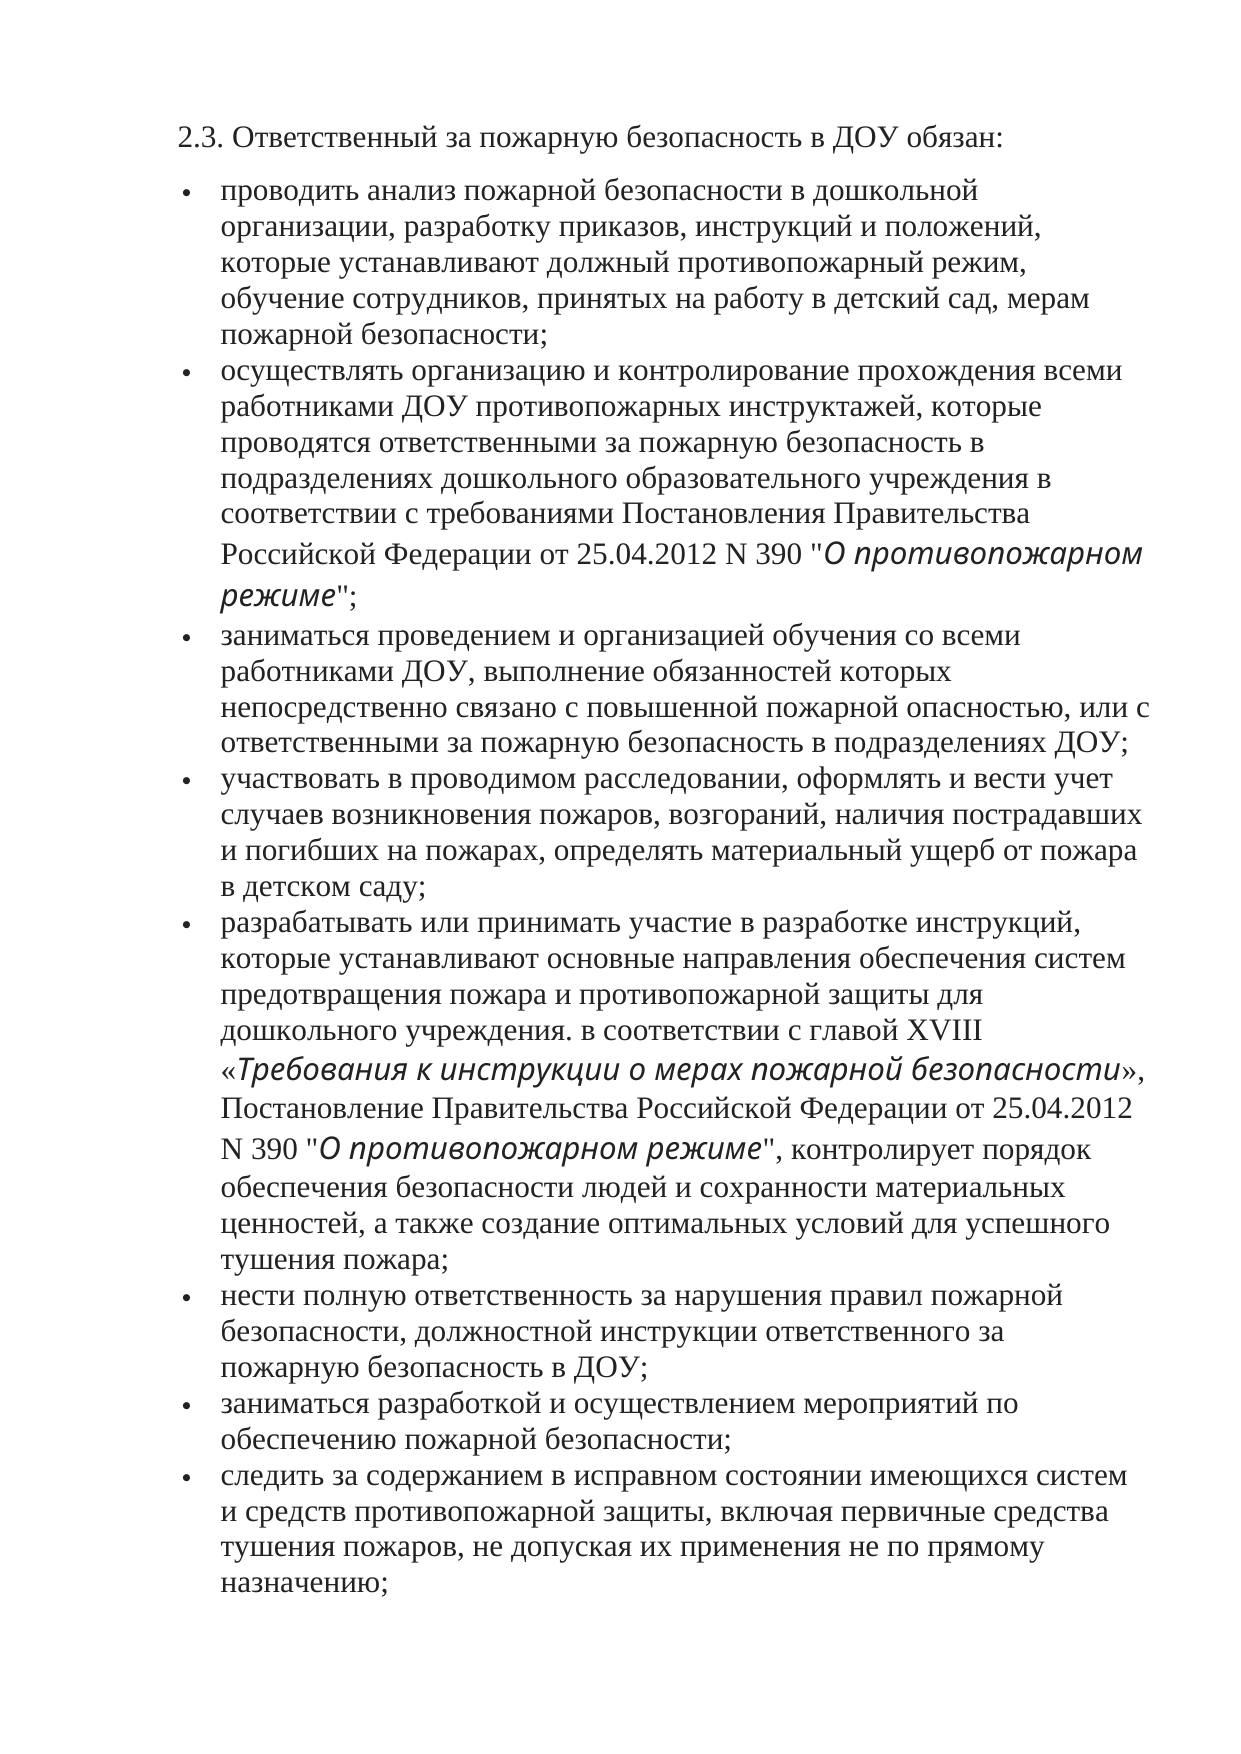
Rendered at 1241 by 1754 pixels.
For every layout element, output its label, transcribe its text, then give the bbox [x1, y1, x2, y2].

list заниматься разработкой и осуществлением мероприятий по обеспечению пожарной безопасности; [183, 1384, 1152, 1456]
list разрабатывать или принимать участие в разработке инструкций, которые устанавливают основные направления обеспечения систем предотвращения пожара и противопожарной защиты для дошкольного учреждения. в соответствии с главой XVIII «Требования к инструкции о мерах пожарной безопасности», Постановление Правительства Российской Федерации от 25.04.2012 N 390 "О противопожарном режиме", контролирует порядок обеспечения безопасности людей и сохранности материальных ценностей, а также создание оптимальных условий для успешного тушения пожара; [183, 903, 1152, 1276]
list следить за содержанием в исправном состоянии имеющихся систем и средств противопожарной защиты, включая первичные средства тушения пожаров, не допуская их применения не по прямому назначению; [183, 1456, 1152, 1599]
list заниматься проведением и организацией обучения со всеми работниками ДОУ, выполнение обязанностей которых непосредственно связано с повышенной пожарной опасностью, или с ответственными за пожарную безопасность в подразделениях ДОУ; [183, 616, 1152, 760]
list нести полную ответственность за нарушения правил пожарной безопасности, должностной инструкции ответственного за пожарную безопасность в ДОУ; [183, 1276, 1152, 1384]
list участвовать в проводимом расследовании, оформлять и вести учет случаев возникновения пожаров, возгораний, наличия пострадавших и погибших на пожарах, определять материальный ущерб от пожара в детском саду; [183, 760, 1152, 903]
text 2.3. Ответственный за пожарную безопасность в ДОУ обязан: [177, 118, 1152, 154]
list проводить анализ пожарной безопасности в дошкольной организации, разработку приказов, инструкций и положений, которые устанавливают должный противопожарный режим, обучение сотрудников, принятых на работу в детский сад, мерам пожарной безопасности; [183, 171, 1152, 351]
list осуществлять организацию и контролирование прохождения всеми работниками ДОУ противопожарных инструктажей, которые проводятся ответственными за пожарную безопасность в подразделениях дошкольного образовательного учреждения в соответствии с требованиями Постановления Правительства Российской Федерации от 25.04.2012 N 390 "О противопожарном режиме"; [183, 351, 1152, 616]
